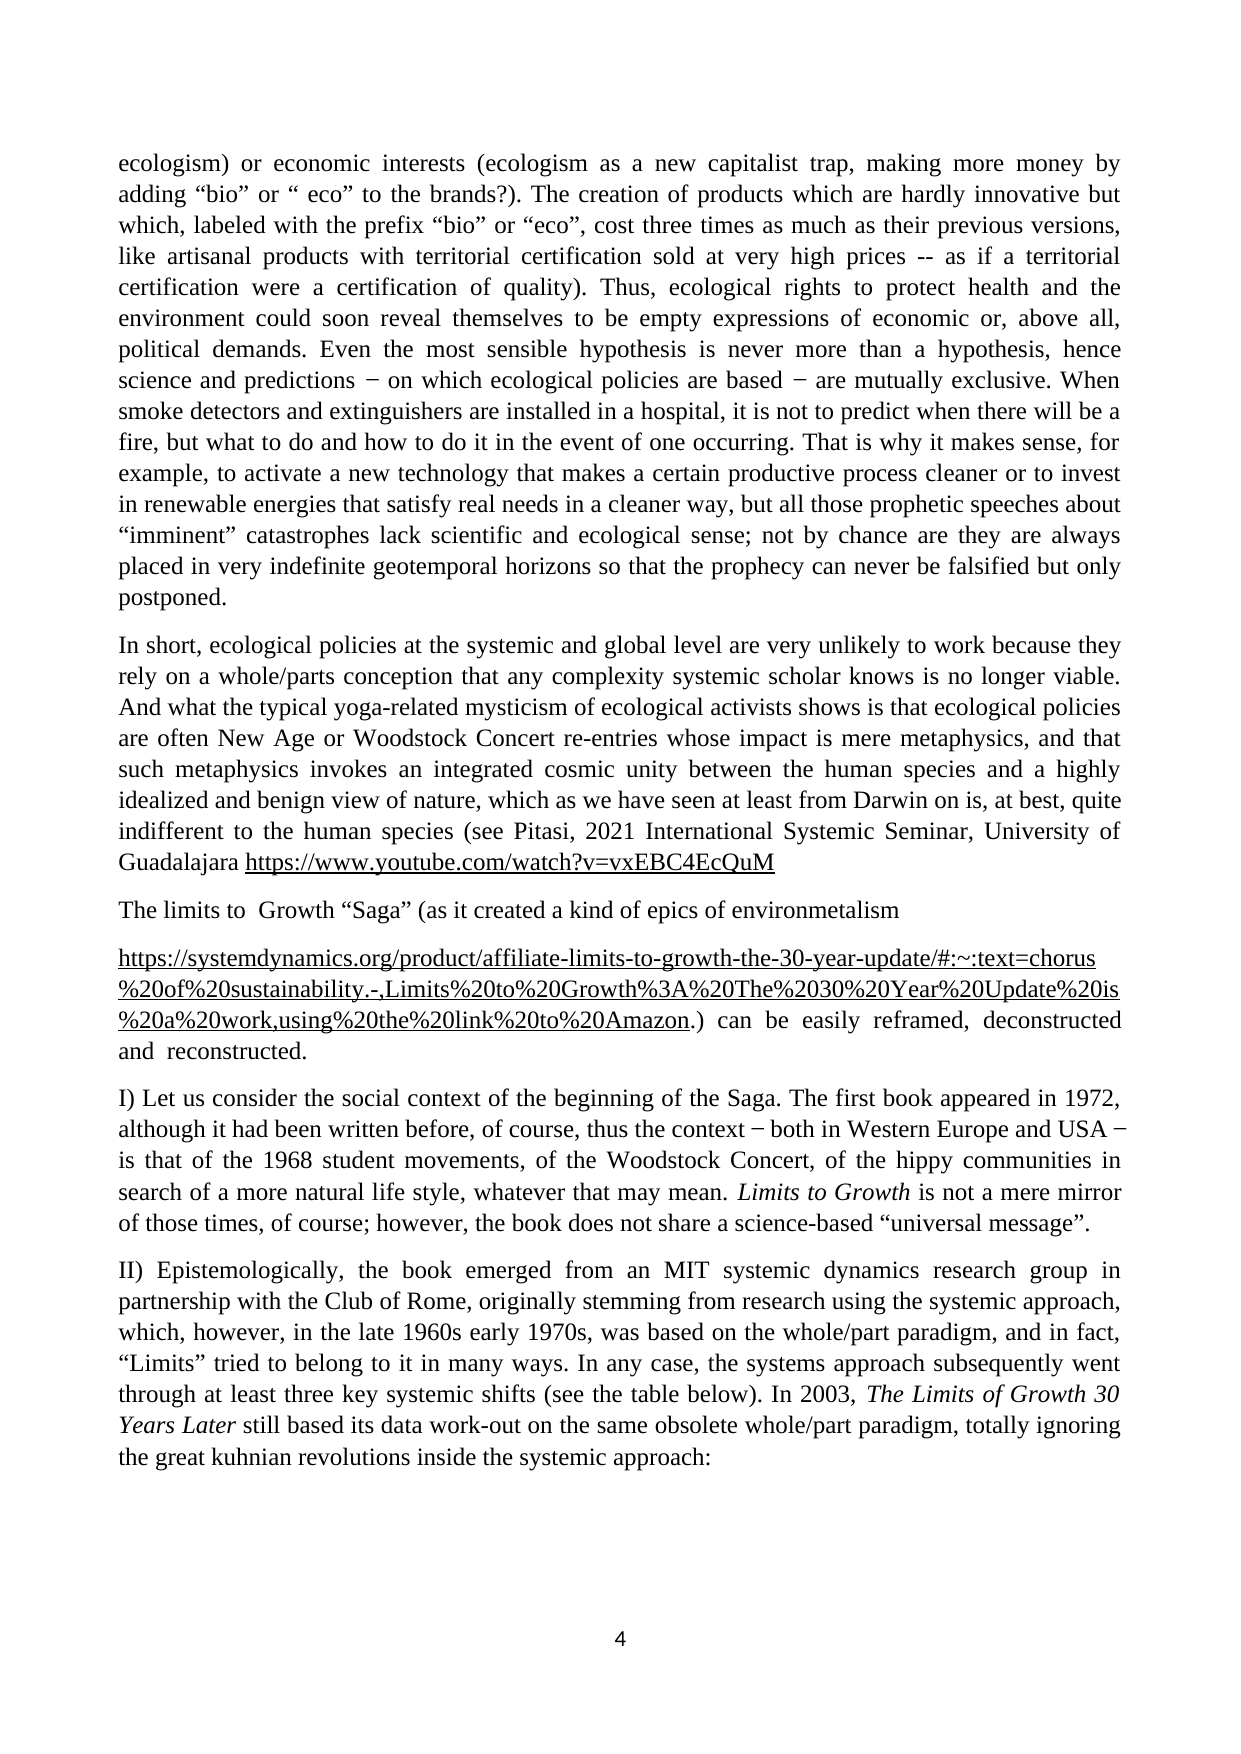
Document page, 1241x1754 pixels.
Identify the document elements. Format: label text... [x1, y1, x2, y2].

text https://systemdynamics.org/product/affiliate-limits-to-growth-the-30-year-update/#:~:text=chorus%20of%20sustainability.-,Limits%20to%20Growth%3A%20The%2030%20Year%20Update%20is%20a%20work,using%20the%20link%20to%20Amazon.) can be easily reframed, deconstructed and reconstructed. [118, 943, 1122, 1064]
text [118, 148, 1122, 611]
text In short, ecological policies at the systemic and global level are very unlikely to work because they rely on a whole/parts conception that any complexity systemic scholar knows is no longer viable. And what the typical yoga-related mysticism of ecological activists shows is that ecological policies are often New Age or Woodstock Concert re-entries whose impact is mere metaphysics, and that such metaphysics invokes an integrated cosmic unity between the human species and a highly idealized and benign view of nature, which as we have seen at least from Darwin on is, at best, quite indifferent to the human species (see Pitasi, 2021 International Systemic Seminar, University of Guadalajara https://www.youtube.com/watch?v=vxEBC4EcQuM [118, 630, 1122, 876]
text II) Epistemologically, the book emerged from an MIT systemic dynamics research group in partnership with the Club of Rome, originally stemming from research using the systemic approach, which, however, in the late 1960s early 1970s, was based on the whole/part paradigm, and in fact, “Limits” tried to belong to it in many ways. In any case, the systems approach subsequently went through at least three key systemic shifts (see the table below). In 2003, The Limits of Growth 30 Years Later still based its data work-out on the same obsolete whole/part paradigm, totally ignoring the great kuhnian revolutions inside the systemic approach: [118, 1255, 1122, 1470]
text The limits to Growth “Saga” (as it created a kind of epics of environmetalism [118, 895, 1122, 924]
text I) Let us consider the social context of the beginning of the Saga. The first book appeared in 1972, although it had been written before, of course, thus the context ̶ both in Western Europe and USA ̶ is that of the 1968 student movements, of the Woodstock Concert, of the hippy communities in search of a more natural life style, whatever that may mean. Limits to Growth is not a mere mirror of those times, of course; however, the book does not share a science-based “universal message”. [118, 1083, 1122, 1236]
